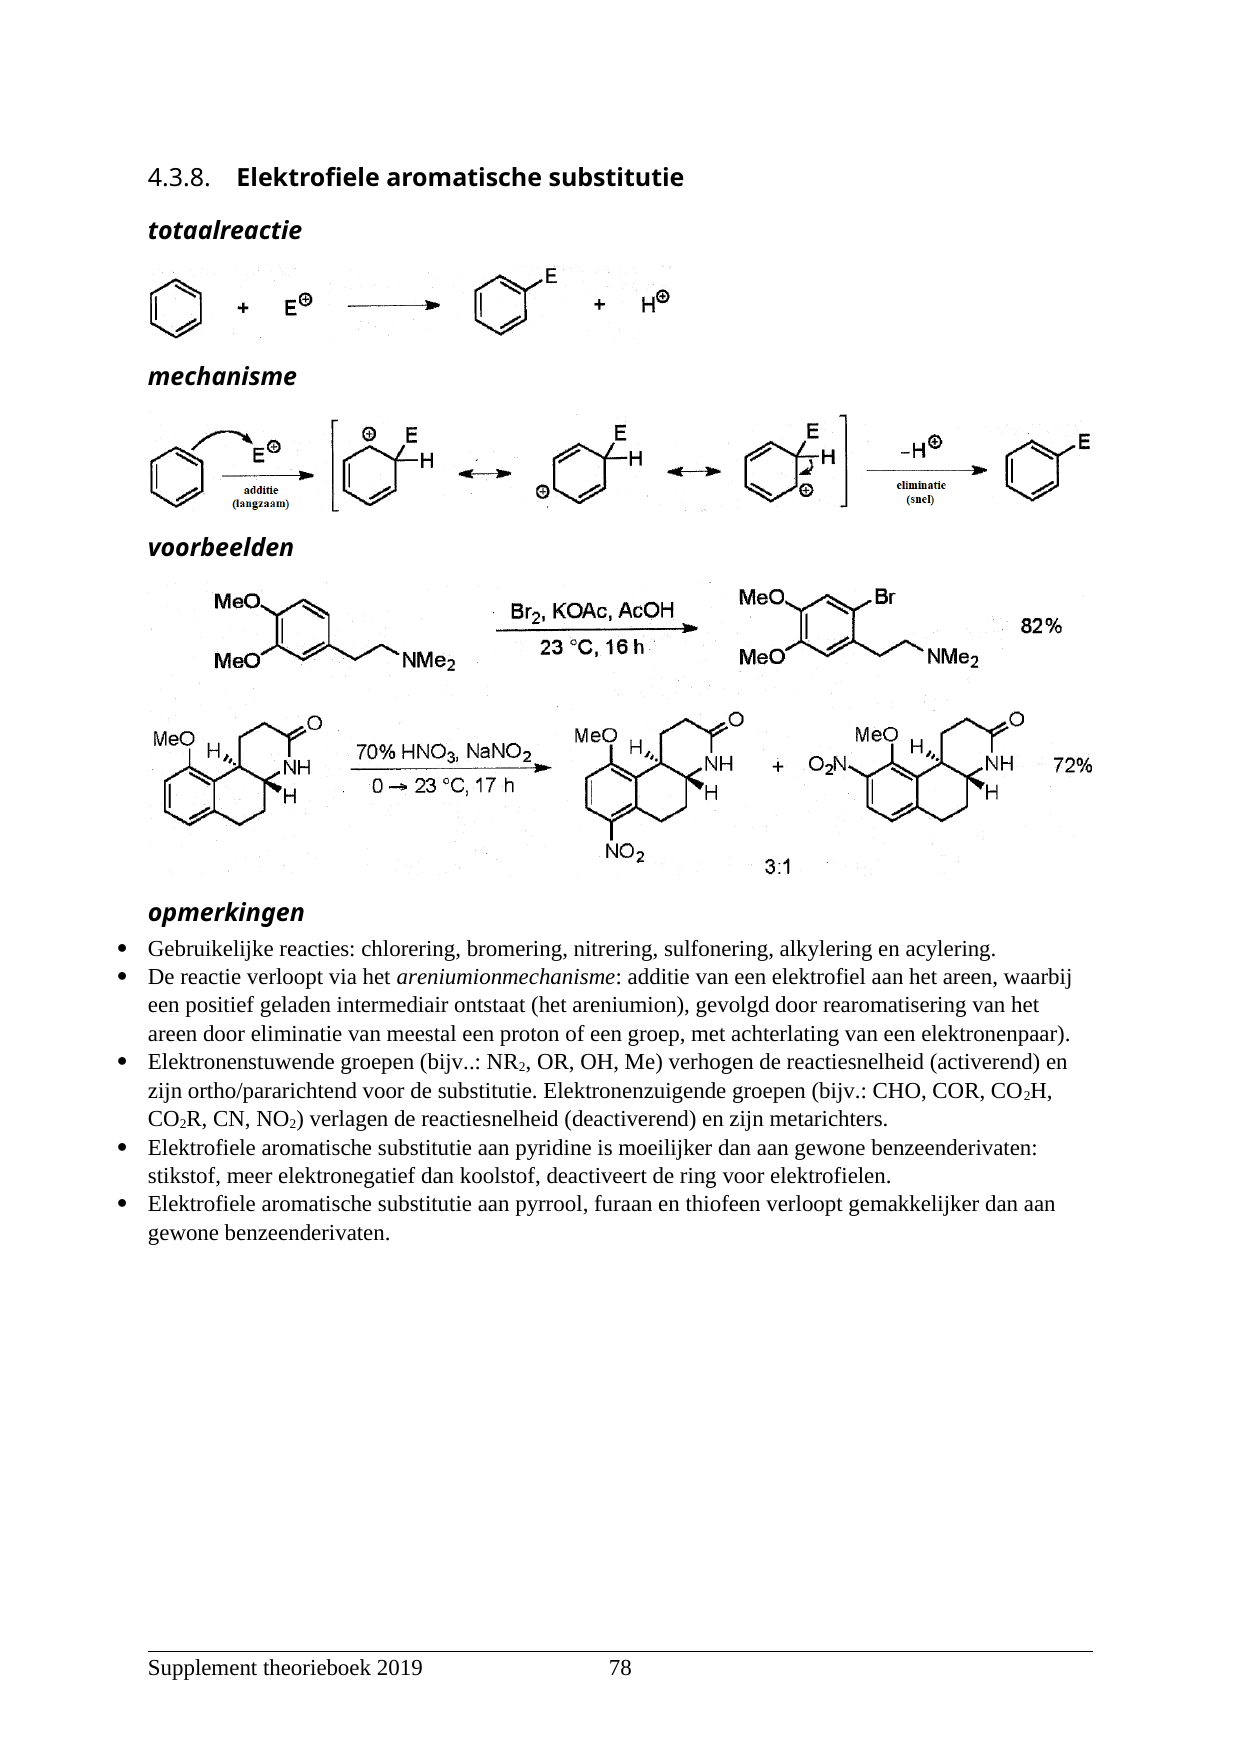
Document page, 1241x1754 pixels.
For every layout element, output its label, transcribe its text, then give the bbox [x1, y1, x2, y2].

picture [147, 265, 672, 340]
list De reactie verloopt via het areniumionmechanisme: additie van een elektrofiel aan het areen, waarbij een positief geladen intermediair ontstaat (het areniumion), gevolgd door rearomatisering van het areen door eliminatie van meestal een proton of een groep, met achterlating van een elektronenpaar). [118, 963, 1093, 1046]
list Elektrofiele aromatische substitutie aan pyrrool, furaan en thiofeen verloopt gemakkelijker dan aan gewone benzeenderivaten. [118, 1191, 1093, 1245]
subtitle totaalreactie [148, 213, 1093, 247]
picture [147, 411, 1093, 512]
subtitle mechanisme [148, 358, 1093, 393]
picture [147, 582, 1093, 876]
subtitle Elektrofiele aromatische substitutie [148, 160, 1093, 194]
list Elektronenstuwende groepen (bijv..: NR2, OR, OH, Me) verhogen de reactiesnelheid (activerend) en zijn ortho/pararichtend voor de substitutie. Elektronenzuigende groepen (bijv.: CHO, COR, CO2H, CO2R, CN, NO2) verlagen de reactiesnelheid (deactiverend) en zijn metarichters. [118, 1048, 1093, 1132]
subtitle voorbeelden [148, 530, 1093, 564]
list Gebruikelijke reacties: chlorering, bromering, nitrering, sulfonering, alkylering en acylering. [118, 934, 1093, 961]
list Elektrofiele aromatische substitutie aan pyridine is moeilijker dan aan gewone benzeenderivaten: stikstof, meer elektronegatief dan koolstof, deactiveert de ring voor elektrofielen. [118, 1134, 1093, 1188]
subtitle opmerkingen [148, 894, 1093, 928]
